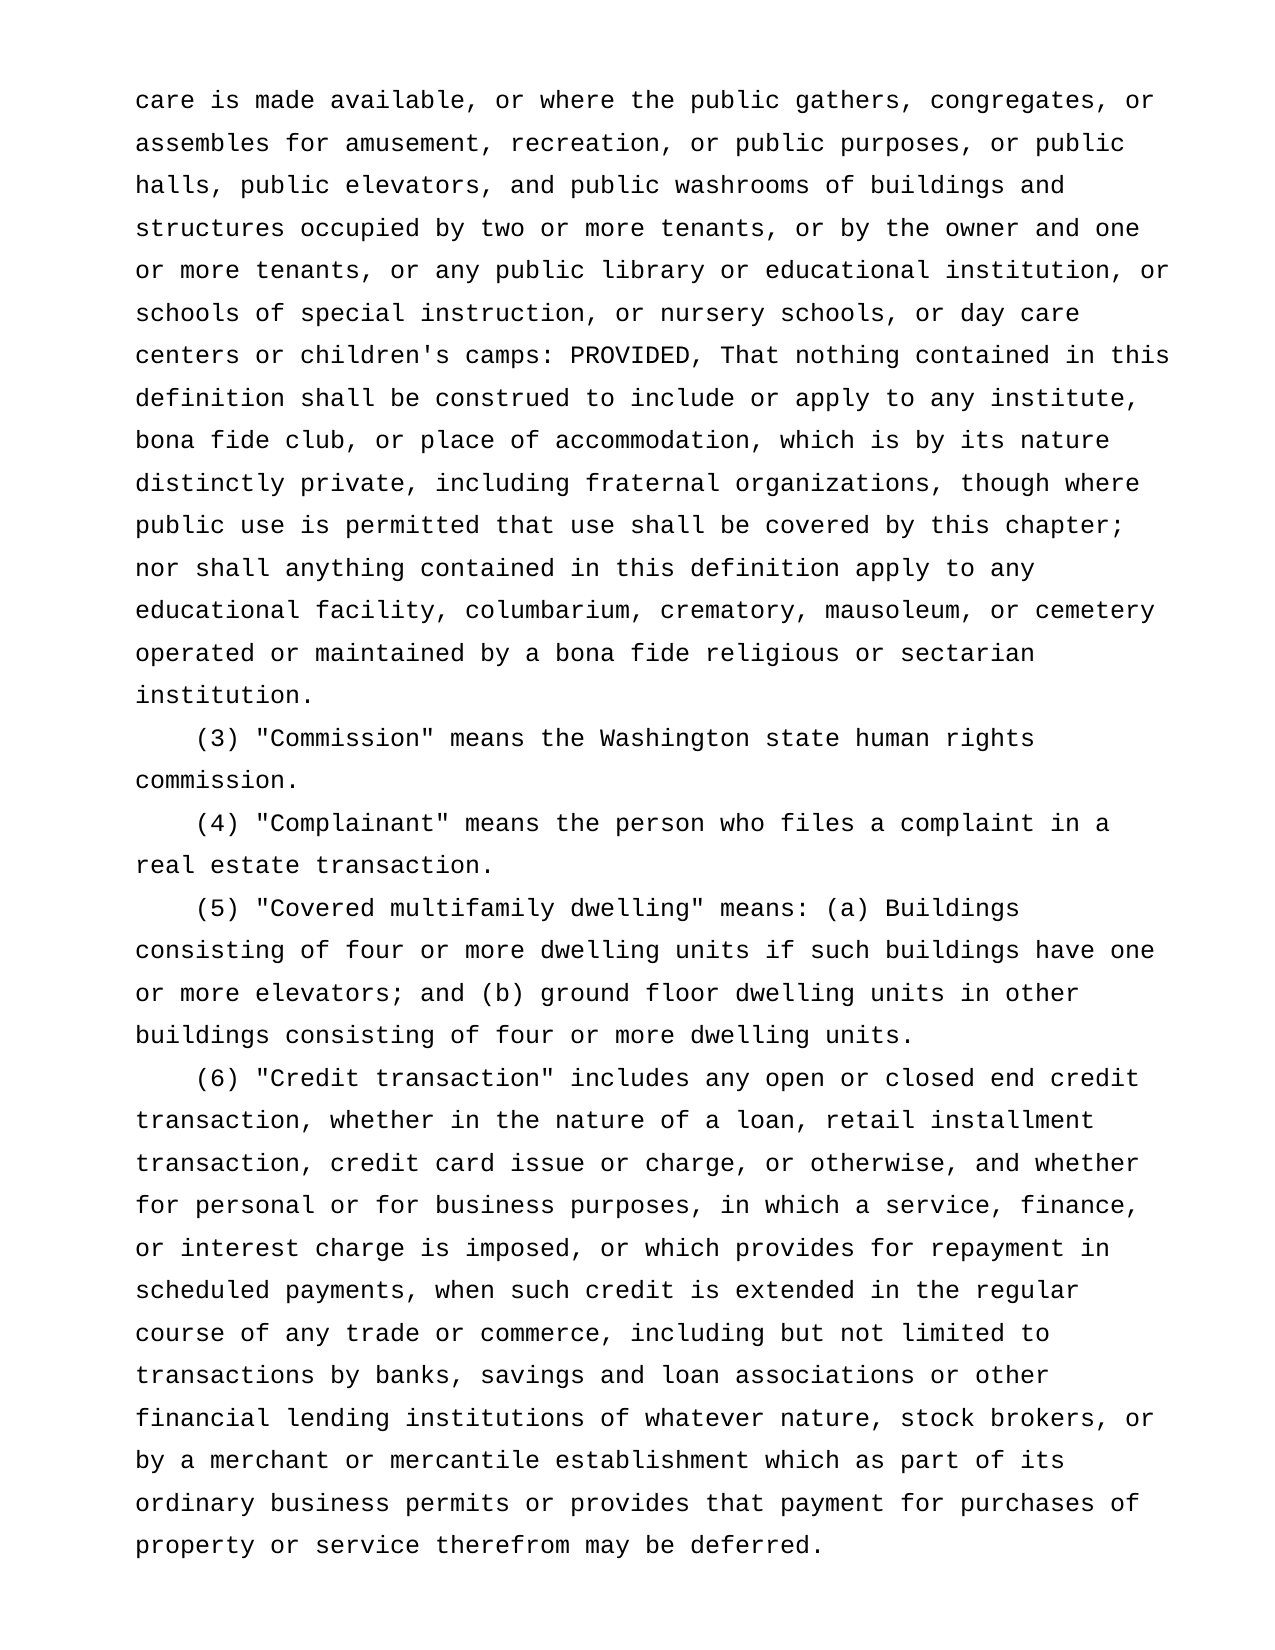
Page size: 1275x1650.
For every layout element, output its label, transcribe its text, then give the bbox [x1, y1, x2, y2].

text (5) "Covered multifamily dwelling" means: (a) Buildings consisting of four or more dwelling units if such buildings have one or more elevators; and (b) ground floor dwelling units in other buildings consisting of four or more dwelling units. [135, 882, 1170, 1052]
text (3) "Commission" means the Washington state human rights commission. [135, 712, 1170, 797]
text (6) "Credit transaction" includes any open or closed end credit transaction, whether in the nature of a loan, retail installment transaction, credit card issue or charge, or otherwise, and whether for personal or for business purposes, in which a service, finance, or interest charge is imposed, or which provides for repayment in scheduled payments, when such credit is extended in the regular course of any trade or commerce, including but not limited to transactions by banks, savings and loan associations or other financial lending institutions of whatever nature, stock brokers, or by a merchant or mercantile establishment which as part of its ordinary business permits or provides that payment for purchases of property or service therefrom may be deferred. [135, 1052, 1170, 1562]
text (4) "Complainant" means the person who files a complaint in a real estate transaction. [135, 797, 1170, 882]
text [135, 75, 1170, 712]
